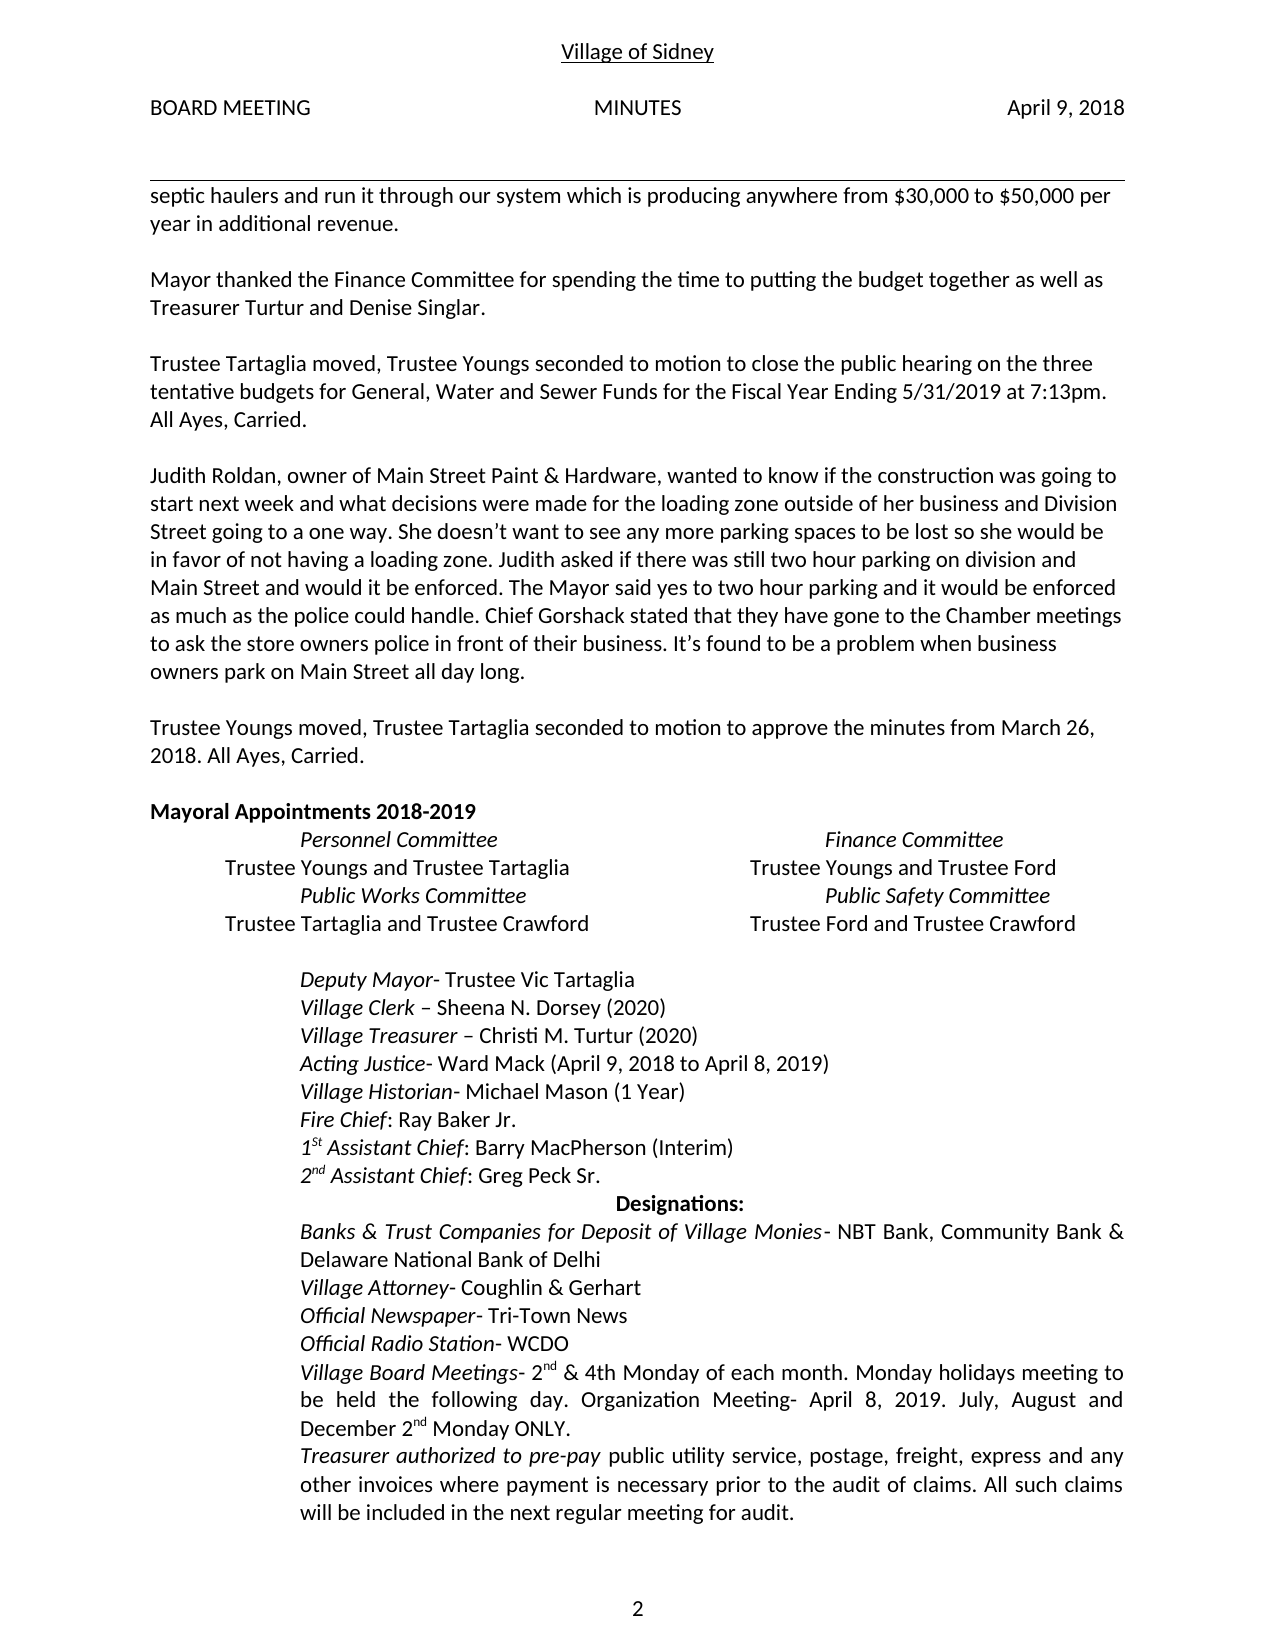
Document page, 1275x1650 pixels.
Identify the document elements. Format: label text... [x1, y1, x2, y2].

text Fire Chief: Ray Baker Jr. [225, 1105, 1125, 1133]
text Village Board Meetings- 2nd & 4th Monday of each month. Monday holidays meeting to be held the following day. Organization Meeting- April 8, 2019. July, August and December 2nd Monday ONLY. [300, 1358, 1125, 1442]
text Treasurer authorized to pre-pay public utility service, postage, freight, express and any other invoices where payment is necessary prior to the audit of claims. All such claims will be included in the next regular meeting for audit. [300, 1442, 1125, 1526]
text Official Newspaper- Tri-Town News [225, 1302, 1125, 1329]
text Designations: [225, 1189, 1125, 1217]
text Trustee Youngs and Trustee Tartaglia Trustee Youngs and Trustee Ford [225, 853, 1125, 881]
text Village Clerk – Sheena N. Dorsey (2020) [225, 993, 1125, 1021]
text Trustee Tartaglia moved, Trustee Youngs seconded to motion to close the public hearing on the three tentative budgets for General, Water and Sewer Funds for the Fiscal Year Ending 5/31/2019 at 7:13pm. All Ayes, Carried. [150, 349, 1125, 433]
text Village Treasurer – Christi M. Turtur (2020) [225, 1021, 1125, 1049]
text Banks & Trust Companies for Deposit of Village Monies- NBT Bank, Community Bank & Delaware National Bank of Delhi [300, 1217, 1125, 1273]
text 1St Assistant Chief: Barry MacPherson (Interim) [225, 1133, 1125, 1161]
text Official Radio Station- WCDO [225, 1329, 1125, 1358]
text Acting Justice- Ward Mack (April 9, 2018 to April 8, 2019) [225, 1049, 1125, 1077]
text Mayor thanked the Finance Committee for spending the time to putting the budget together as well as Treasurer Turtur and Denise Singlar. [150, 265, 1125, 321]
text Village Historian- Michael Mason (1 Year) [225, 1077, 1125, 1105]
text Judith Roldan, owner of Main Street Paint & Hardware, wanted to know if the construction was going to start next week and what decisions were made for the loading zone outside of her business and Division Street going to a one way. She doesn’t want to see any more parking spaces to be lost so she would be in favor of not having a loading zone. Judith asked if there was still two hour parking on division and Main Street and would it be enforced. The Mayor said yes to two hour parking and it would be enforced as much as the police could handle. Chief Gorshack stated that they have gone to the Chamber meetings to ask the store owners police in front of their business. It’s found to be a problem when business owners park on Main Street all day long. [150, 461, 1125, 685]
text Public Works Committee Public Safety Committee [225, 881, 1125, 909]
text Trustee Youngs moved, Trustee Tartaglia seconded to motion to approve the minutes from March 26, 2018. All Ayes, Carried. [150, 713, 1125, 769]
text Personnel Committee Finance Committee [225, 825, 1125, 853]
text Mayoral Appointments 2018-2019 [150, 797, 1125, 825]
text 2nd Assistant Chief: Greg Peck Sr. [225, 1161, 1125, 1189]
text Trustee Tartaglia and Trustee Crawford Trustee Ford and Trustee Crawford [225, 909, 1125, 937]
text Village Attorney- Coughlin & Gerhart [225, 1273, 1125, 1302]
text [150, 181, 1125, 237]
text Deputy Mayor- Trustee Vic Tartaglia [225, 965, 1125, 993]
